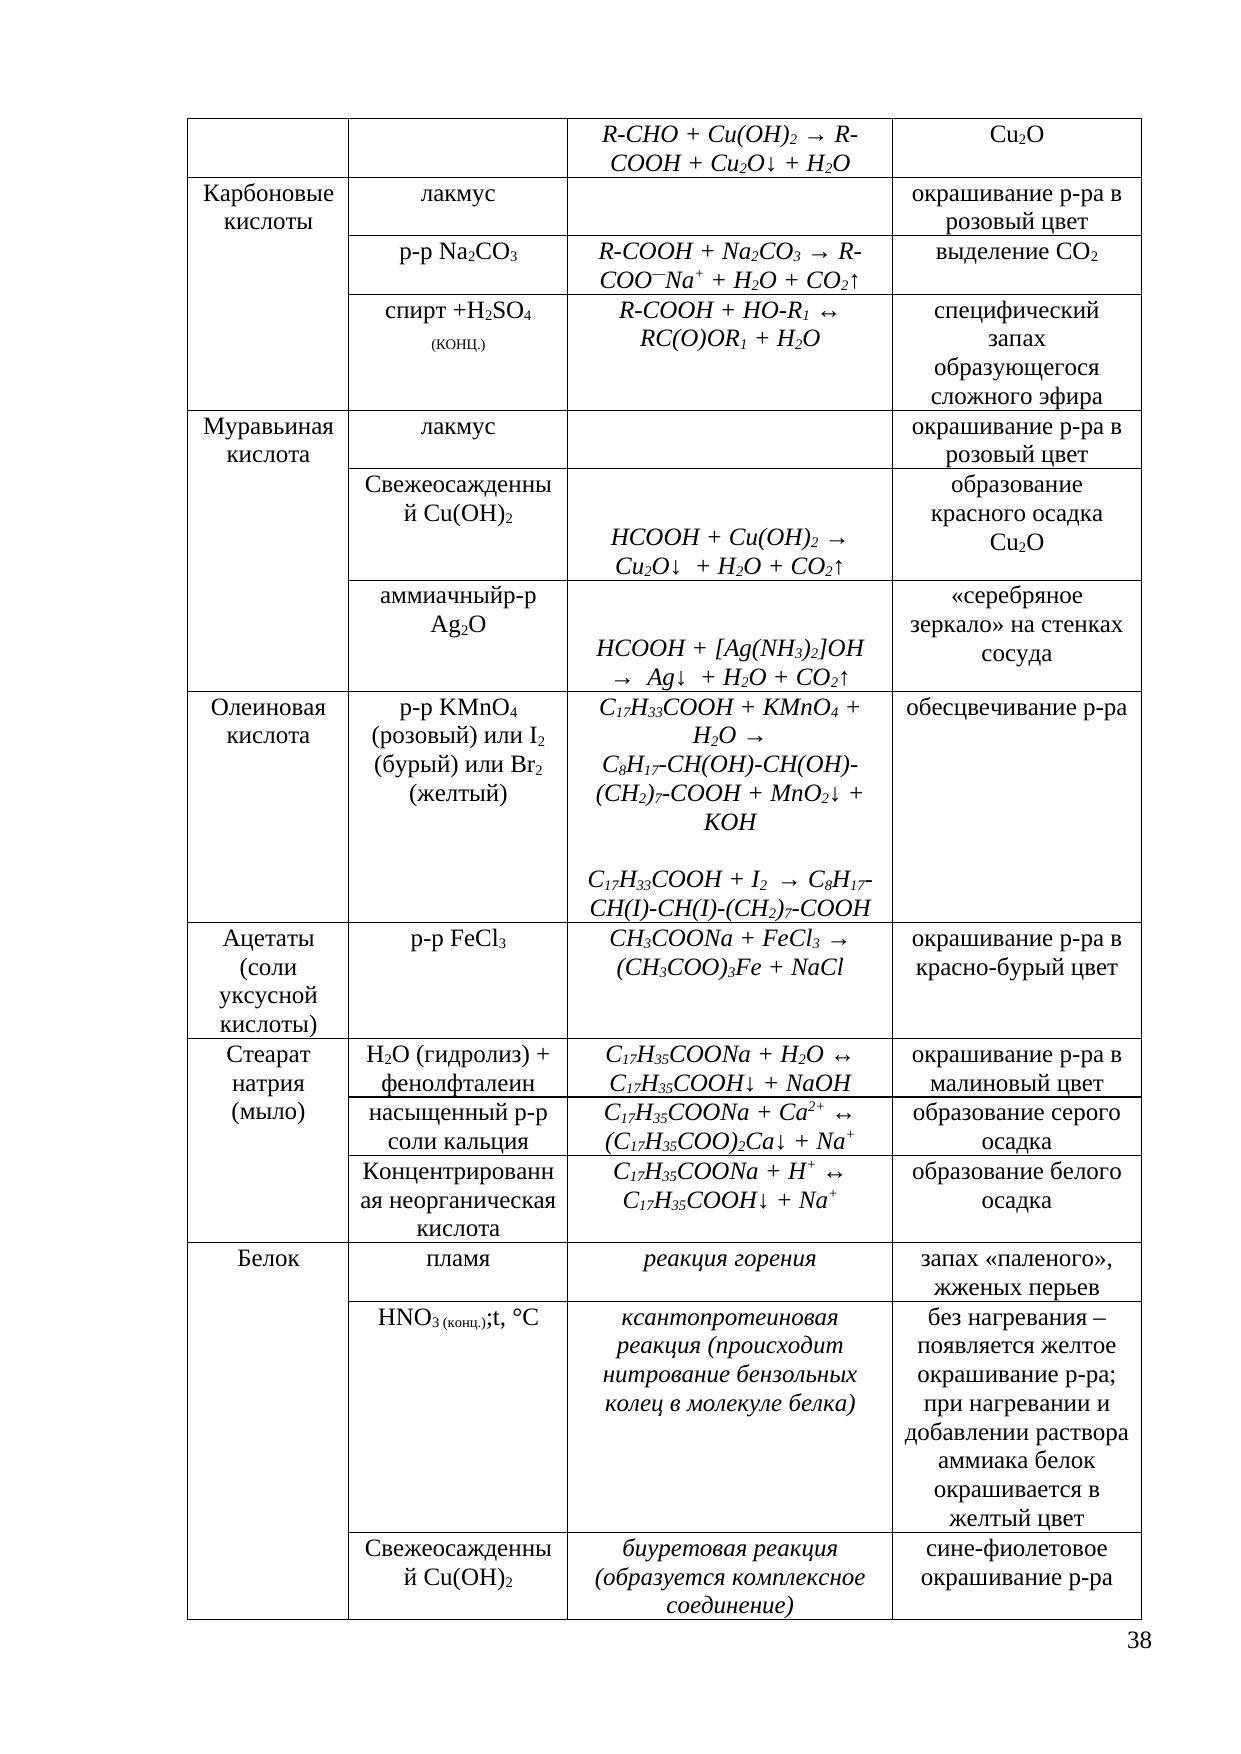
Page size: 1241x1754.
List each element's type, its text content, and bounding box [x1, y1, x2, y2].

table_cell НNO3 (конц.);t, °С [349, 1302, 567, 1532]
table_cell выделение СО2 [893, 236, 1141, 294]
table_cell «серебряное зеркало» на стенках сосуда [893, 581, 1141, 691]
table_cell образование серого осадка [893, 1098, 1141, 1155]
table_cell образование красного осадка Сu2O [893, 469, 1141, 579]
table_cell образование белого осадка [893, 1156, 1141, 1242]
table_cell Свежеосажденный Сu(OH)2 [349, 1533, 567, 1619]
table_cell CH3COONa + FeCl3 → (CH3COO)3Fe + NaCl [568, 923, 892, 1038]
table_cell Муравьиная кислота [188, 411, 348, 691]
table_cell Свежеосажденный Сu(OH)2 [349, 469, 567, 579]
table_cell биуретовая реакция (образуется комплексное соединение) [568, 1533, 892, 1619]
table_cell без нагревания – появляется желтое окрашивание р-ра; при нагревании и добавлении раствора аммиака белок окрашивается в желтый цвет [893, 1302, 1141, 1532]
table_cell [568, 411, 892, 468]
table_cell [349, 119, 567, 177]
table_cell C17H33COOH + KMnO4 + H2O → C8H17-CH(OH)-CH(OH)-(CH2)7-COOH + MnO2↓ + KOH C17H33COOH + I2 → C8H17-CH(I)-CH(I)-(CH2)7-COOH [568, 692, 892, 922]
table_cell сине-фиолетовое окрашивание р-ра [893, 1533, 1141, 1619]
table_cell Олеиновая кислота [188, 692, 348, 922]
table_cell окрашивание р-ра в розовый цвет [893, 178, 1141, 235]
table_cell C17H35COONa + Ca2+ ↔ (C17H35COO)2Ca↓ + Na+ [568, 1098, 892, 1155]
table_cell запах «паленого», жженых перьев [893, 1243, 1141, 1301]
table_cell р-р FeCl3 [349, 923, 567, 1038]
table_cell насыщенный р-р соли кальция [349, 1098, 567, 1155]
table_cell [568, 119, 892, 177]
table_cell окрашивание р-ра в розовый цвет [893, 411, 1141, 468]
table_cell аммиачныйр-р Ag2O [349, 581, 567, 691]
table_cell окрашивание р-ра в красно-бурый цвет [893, 923, 1141, 1038]
table_cell р-р KMnO4 (розовый) или I2 (бурый) или Br2 (желтый) [349, 692, 567, 922]
table_cell C17H35COONa + H2O ↔ C17H35COOH↓ + NaOH [568, 1039, 892, 1096]
table_cell HCOOH + Cu(OH)2 → Cu2O↓ + H2O + CO2↑ [568, 469, 892, 579]
table_cell реакция горения [568, 1243, 892, 1301]
table_cell [568, 178, 892, 235]
table_cell Карбоновые кислоты [188, 178, 348, 410]
table_cell Концентрированная неорганическая кислота [349, 1156, 567, 1242]
table_cell спирт +H2SO4 (КОНЦ.) [349, 295, 567, 410]
table_cell R-COOH + HO-R1 ↔ RC(O)OR1 + H2O [568, 295, 892, 410]
table_cell R-COOH + Na2CO3 → R-COO—Na+ + H2O + CO2↑ [568, 236, 892, 294]
table_cell специфический запах образующегося сложного эфира [893, 295, 1141, 410]
table_cell р-р Na2CO3 [349, 236, 567, 294]
table_cell Н2О (гидролиз) + фенолфталеин [349, 1039, 567, 1096]
table_cell Стеарат натрия (мыло) [188, 1039, 348, 1242]
table_cell лакмус [349, 411, 567, 468]
table_cell окрашивание р-ра в малиновый цвет [893, 1039, 1141, 1096]
table_cell лакмус [349, 178, 567, 235]
table_cell HCOOH + [Ag(NH3)2]OH → Ag↓ + H2O + CO2↑ [568, 581, 892, 691]
table_cell ксантопротеиновая реакция (происходит нитрование бензольных колец в молекуле белка) [568, 1302, 892, 1532]
table_cell обесцвечивание р-ра [893, 692, 1141, 922]
table_cell Ацетаты (соли уксусной кислоты) [188, 923, 348, 1038]
table_cell Белок [188, 1243, 348, 1619]
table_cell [893, 119, 1141, 177]
table_cell C17H35COONa + H+ ↔ C17H35COOH↓ + Na+ [568, 1156, 892, 1242]
table_cell пламя [349, 1243, 567, 1301]
